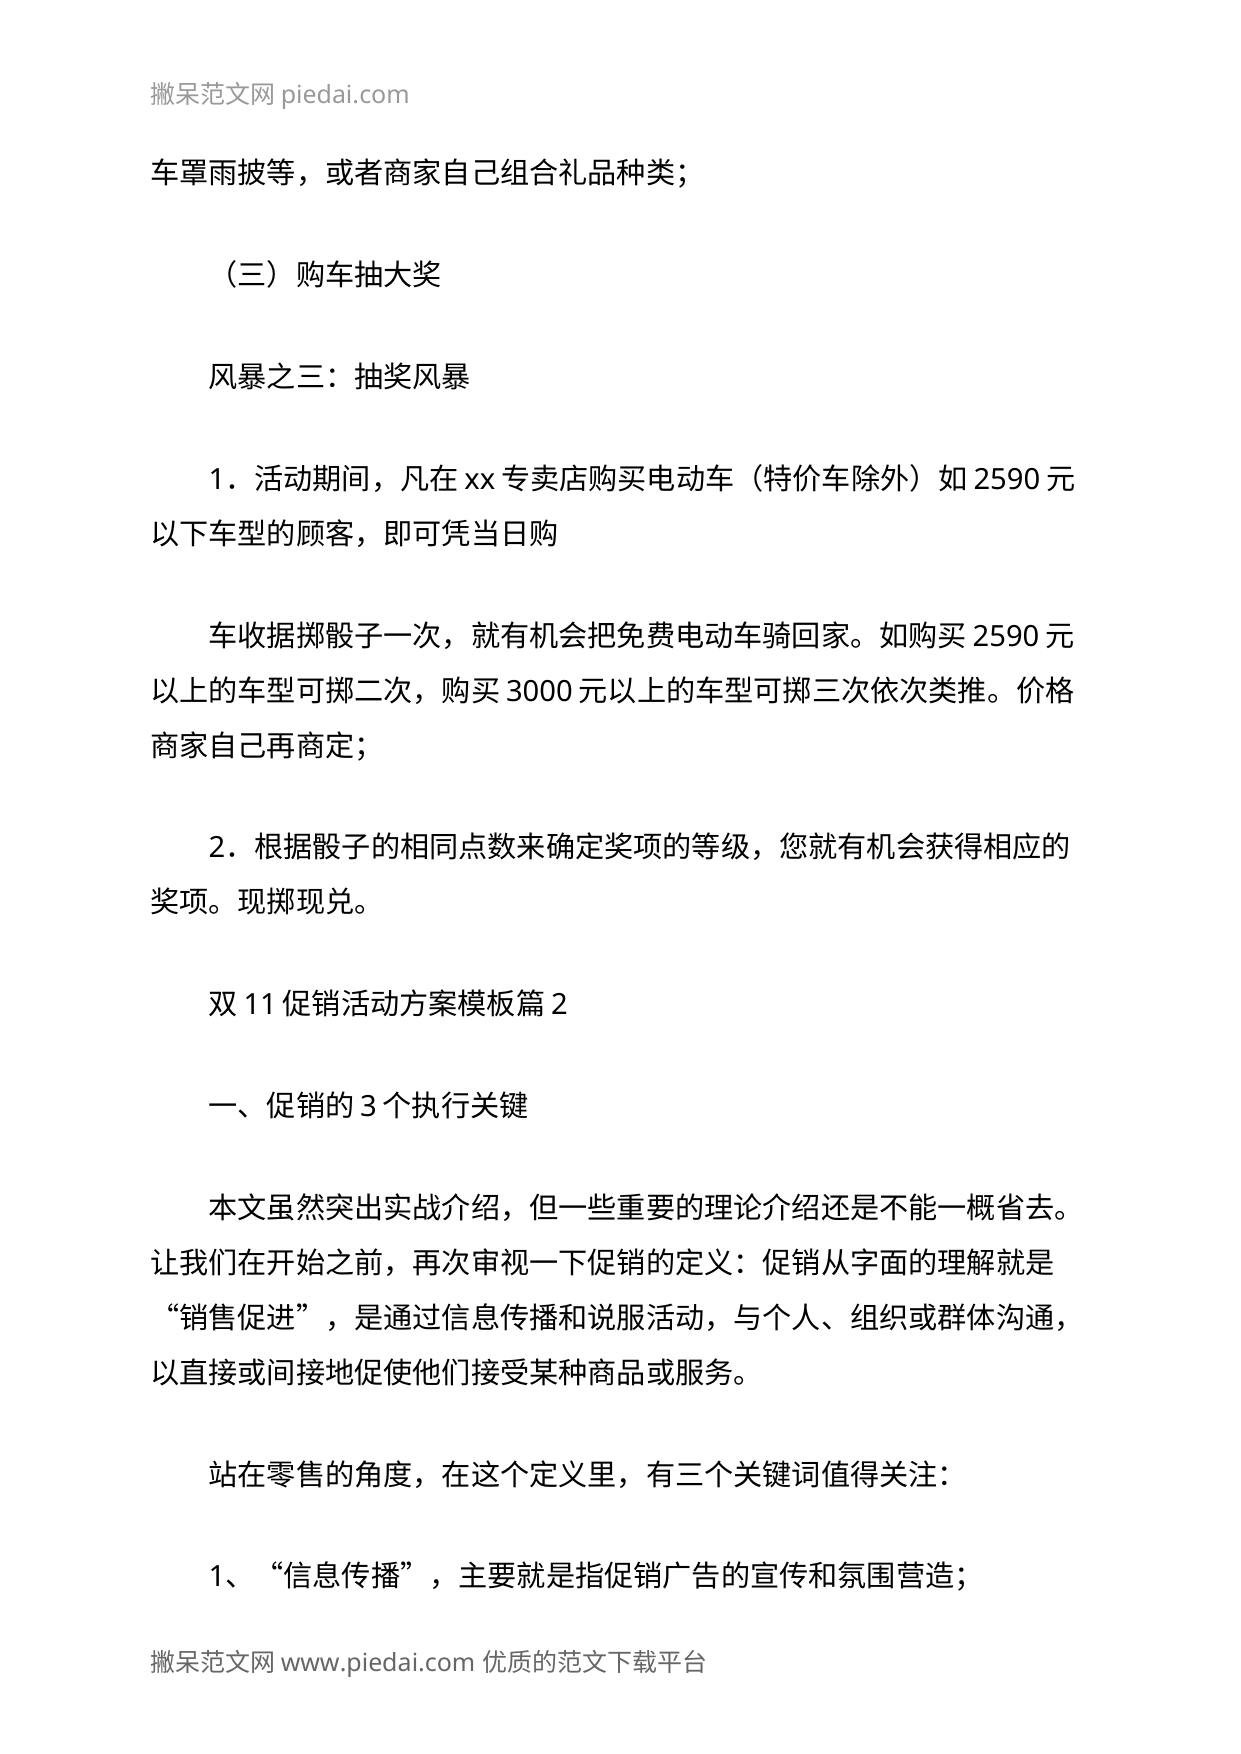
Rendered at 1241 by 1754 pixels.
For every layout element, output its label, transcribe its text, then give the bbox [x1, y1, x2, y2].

text 站在零售的角度，在这个定义里，有三个关键词值得关注： [150, 1451, 1090, 1493]
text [150, 150, 1090, 192]
text 1、“信息传播”，主要就是指促销广告的宣传和氛围营造； [150, 1553, 1090, 1595]
text 双11促销活动方案模板篇2 [150, 981, 1090, 1023]
text 2．根据骰子的相同点数来确定奖项的等级，您就有机会获得相应的奖项。现掷现兑。 [150, 824, 1090, 921]
text 本文虽然突出实战介绍，但一些重要的理论介绍还是不能一概省去。让我们在开始之前，再次审视一下促销的定义：促销从字面的理解就是“销售促进”，是通过信息传播和说服活动，与个人、组织或群体沟通，以直接或间接地促使他们接受某种商品或服务。 [150, 1184, 1090, 1392]
text 一、促销的3个执行关键 [150, 1083, 1090, 1125]
text （三）购车抽大奖 [150, 252, 1090, 294]
text 1．活动期间，凡在xx专卖店购买电动车（特价车除外）如2590元以下车型的顾客，即可凭当日购 [150, 455, 1090, 553]
text 车收据掷骰子一次，就有机会把免费电动车骑回家。如购买2590元以上的车型可掷二次，购买3000元以上的车型可掷三次依次类推。价格商家自己再商定； [150, 612, 1090, 764]
text 风暴之三：抽奖风暴 [150, 353, 1090, 396]
